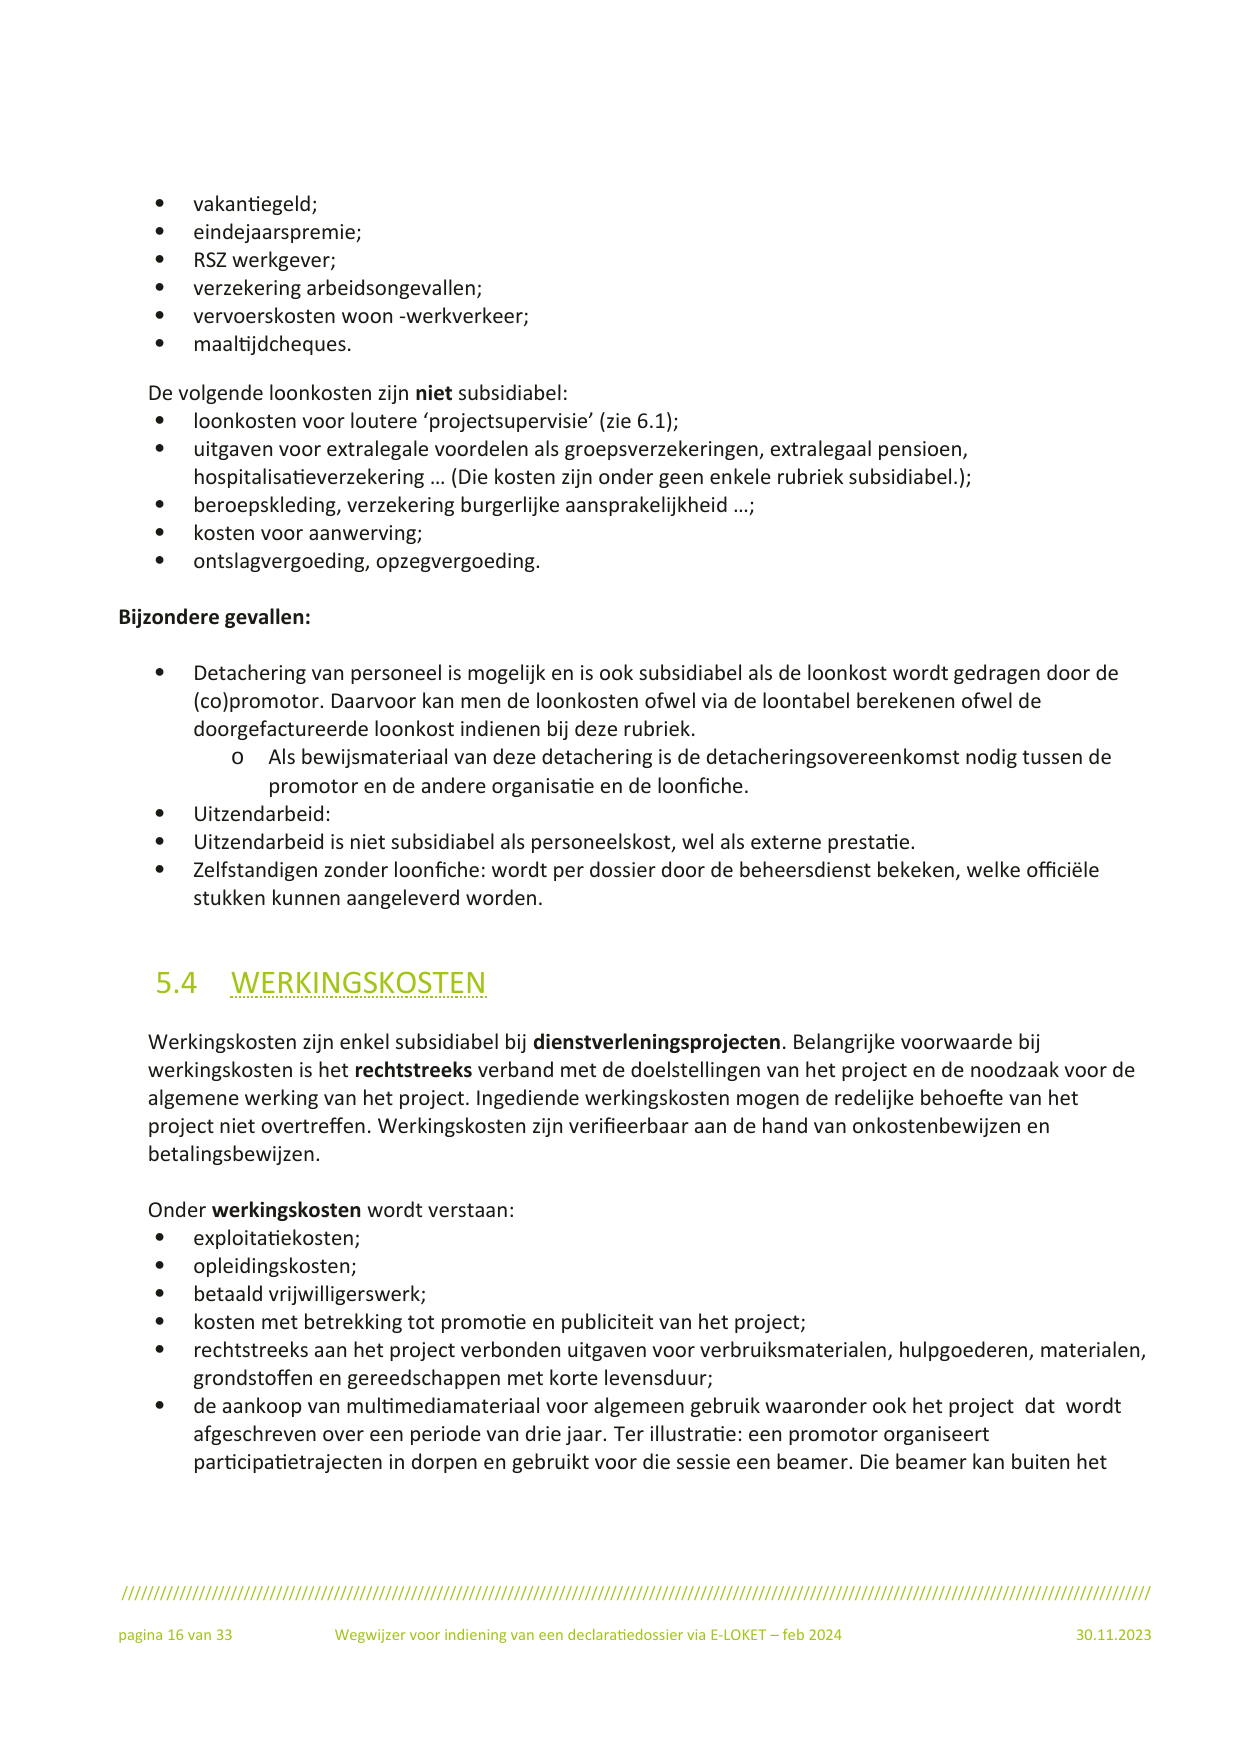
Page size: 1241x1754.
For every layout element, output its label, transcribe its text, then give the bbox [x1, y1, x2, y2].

text De volgende loonkosten zijn niet subsidiabel: [118, 378, 1152, 406]
list maaltijdcheques. [156, 329, 1152, 357]
list rechtstreeks aan het project verbonden uitgaven voor verbruiksmaterialen, hulpgoederen, materialen, grondstoffen en gereedschappen met korte levensduur; [156, 1335, 1152, 1391]
list Bijzondere gevallen: [118, 602, 1152, 630]
subtitle Werkingskosten [155, 960, 1152, 1002]
list beroepskleding, verzekering burgerlijke aansprakelijkheid …; [156, 490, 1152, 518]
list Als bewijsmateriaal van deze detachering is de detacheringsovereenkomst nodig tussen de promotor en de andere organisatie en de loonfiche. [231, 742, 1152, 799]
list exploitatiekosten; [156, 1223, 1152, 1251]
list Uitzendarbeid is niet subsidiabel als personeelskost, wel als externe prestatie. [156, 827, 1152, 855]
list verzekering arbeidsongevallen; [156, 273, 1152, 301]
list eindejaarspremie; [156, 217, 1152, 245]
list RSZ werkgever; [156, 245, 1152, 273]
text Werkingskosten zijn enkel subsidiabel bij dienstverleningsprojecten. Belangrijke voorwaarde bij werkingskosten is het rechtstreeks verband met de doelstellingen van het project en de noodzaak voor de algemene werking van het project. Ingediende werkingskosten mogen de redelijke behoefte van het project niet overtreffen. Werkingskosten zijn verifieerbaar aan de hand van onkostenbewijzen en betalingsbewijzen. [148, 1027, 1152, 1167]
list opleidingskosten; [156, 1251, 1152, 1279]
list loonkosten voor loutere ‘projectsupervisie’ (zie 6.1); [156, 406, 1152, 434]
list uitgaven voor extralegale voordelen als groepsverzekeringen, extralegaal pensioen, hospitalisatieverzekering … (Die kosten zijn onder geen enkele rubriek subsidiabel.); [156, 434, 1152, 490]
list Uitzendarbeid: [156, 799, 1152, 827]
list Zelfstandigen zonder loonfiche: wordt per dossier door de beheersdienst bekeken, welke officiële stukken kunnen aangeleverd worden. [156, 855, 1152, 911]
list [156, 1391, 1152, 1475]
list ontslagvergoeding, opzegvergoeding. [156, 546, 1152, 574]
list vervoerskosten woon -werkverkeer; [156, 301, 1152, 329]
list kosten voor aanwerving; [156, 518, 1152, 546]
list Detachering van personeel is mogelijk en is ook subsidiabel als de loonkost wordt gedragen door de (co)promotor. Daarvoor kan men de loonkosten ofwel via de loontabel berekenen ofwel de doorgefactureerde loonkost indienen bij deze rubriek. [156, 658, 1152, 742]
list kosten met betrekking tot promotie en publiciteit van het project; [156, 1307, 1152, 1335]
text Onder werkingskosten wordt verstaan: [118, 1195, 1152, 1223]
list betaald vrijwilligerswerk; [156, 1279, 1152, 1307]
list vakantiegeld; [156, 189, 1152, 217]
